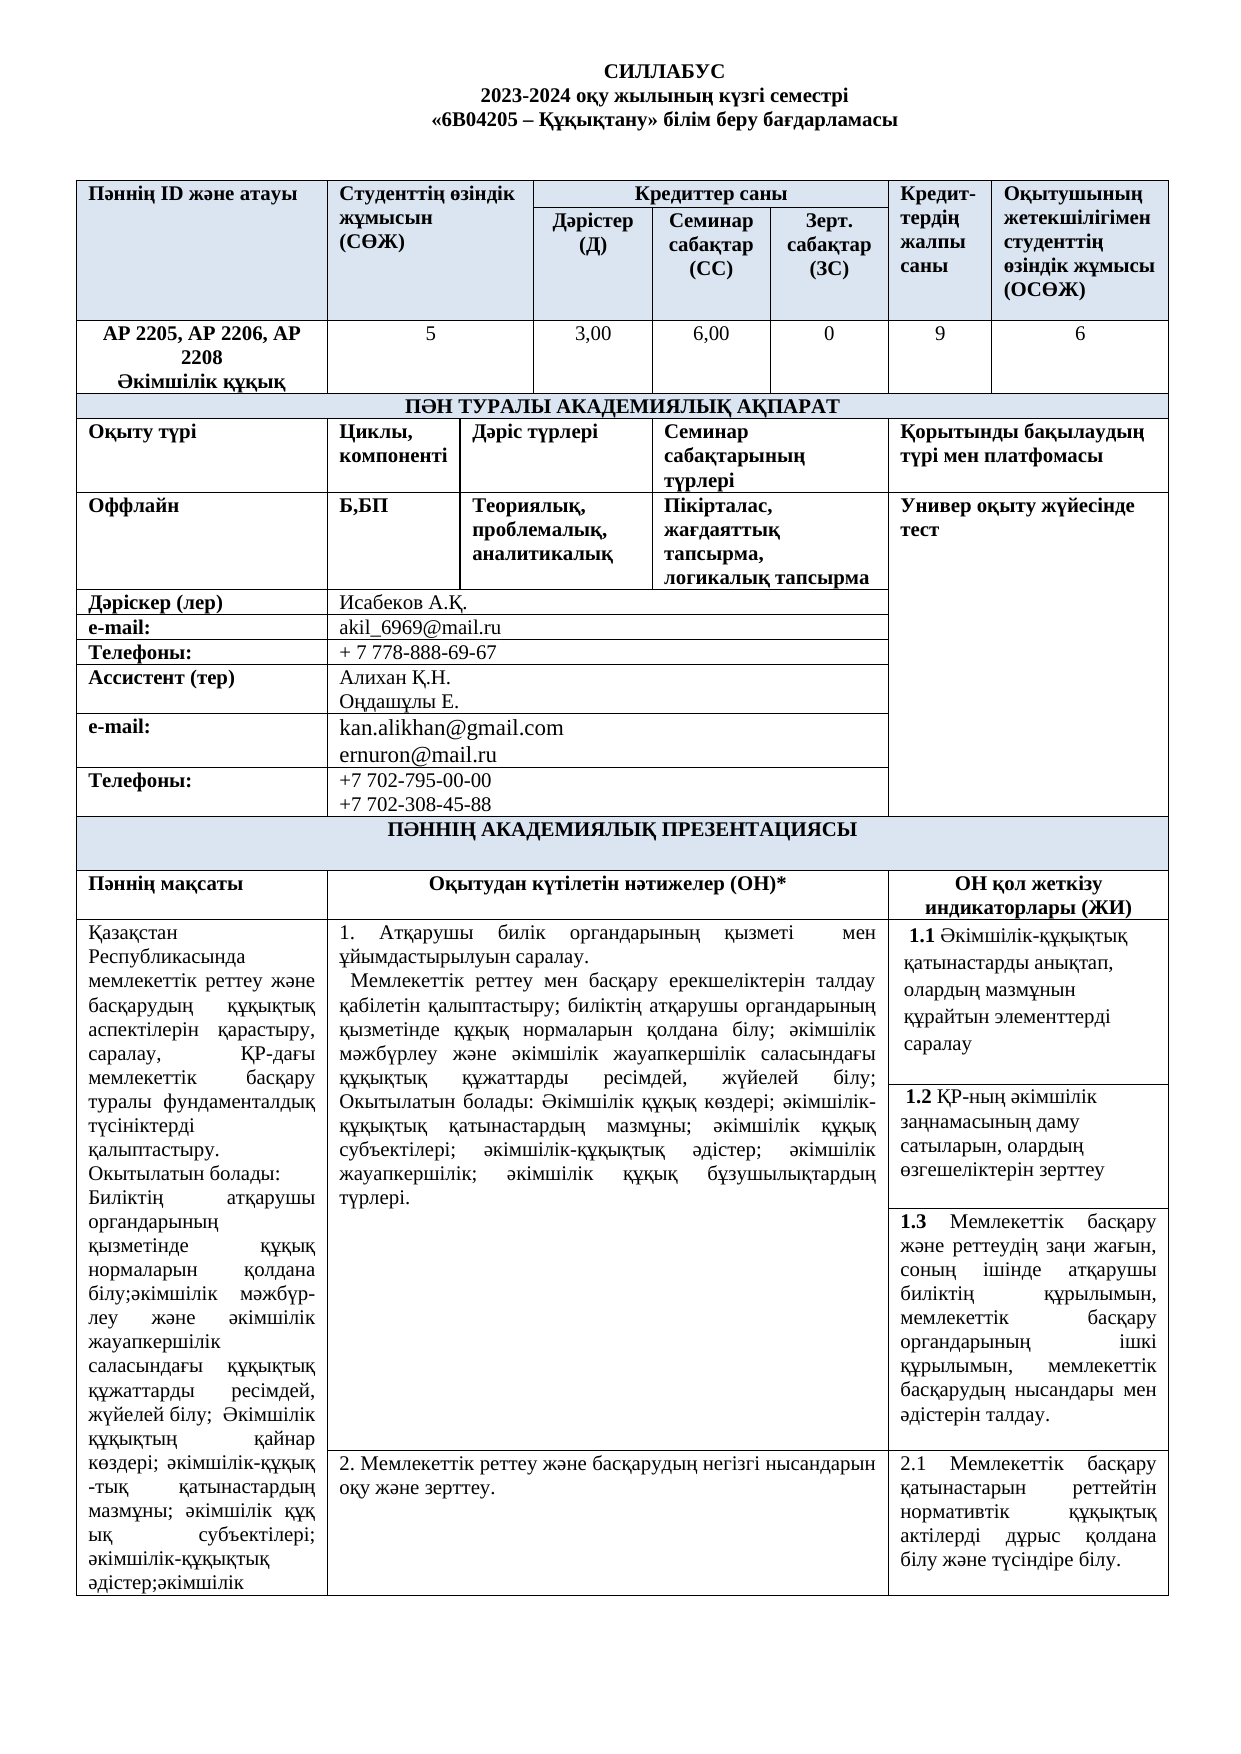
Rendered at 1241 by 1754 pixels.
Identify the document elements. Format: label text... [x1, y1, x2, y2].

table_cell +7 702-795-00-00 +7 702-308-45-88 [328, 768, 888, 816]
table_cell 9 [889, 321, 991, 393]
table_cell АP 2205, AP 2206, AP 2208 Әкімшілік құқық [77, 321, 327, 393]
table_header Кредиттер саны [534, 181, 888, 207]
table_cell 1.3 Мемлекеттік басқару және реттеудің заңи жағын, соның ішінде атқарушы биліктің құрылымын, мемлекеттік басқару органдарының ішкі құрылымын, мемлекеттік басқарудың нысандары мен әдістерін талдау. [889, 1209, 1168, 1449]
table_cell ОН қол жеткізу индикаторлары (ЖИ) [1102, 871, 1168, 919]
table_cell Пәннің мақсаты [77, 871, 327, 919]
table_cell + 7 778-888-69-67 [328, 640, 888, 664]
table_cell Ассистент (тер) [77, 665, 327, 713]
table_header Кредит-тердің жалпы саны [889, 181, 991, 320]
table_cell Дәрістер (Д) [534, 208, 652, 320]
table_cell Телефоны: [77, 640, 327, 664]
text 2023-2024 оқу жылының күзгі семестрі [177, 83, 1152, 107]
table_cell Циклы, компоненті [328, 419, 459, 492]
table_cell Семинар сабақтарының түрлері [653, 419, 888, 492]
table_cell ПӘН ТУРАЛЫ АКАДЕМИЯЛЫҚ АҚПАРАТ [77, 394, 1168, 418]
table_cell Универ оқыту жүйесінде тест [889, 493, 1168, 816]
table_cell e-mail: [77, 714, 327, 767]
table_cell Дәріс түрлері [461, 419, 652, 492]
table_cell Семинар сабақтар (СС) [653, 208, 770, 320]
table_header Оқытушының жетекшілігімен студенттің өзіндік жұмысы (ОСӨЖ) [992, 181, 1168, 320]
table_header Студенттің өзіндік жұмысын (СӨЖ) [328, 181, 533, 320]
table_cell akil_6969@mail.ru [328, 615, 888, 639]
table_cell 0 [771, 321, 888, 393]
table_cell Қазақстан Республикасында мемлекеттік реттеу және басқарудың құқықтық аспектілерін қарастыру, саралау, ҚР-дағы мемлекеттік басқару туралы фундаменталдық түсініктерді қалыптастыру. Окытылатын болады: Биліктің атқарушы органдарының қызметінде құқық нормаларын қолдана білу;әкімшілік мәжбүр-леу және әкімшілік жауапкершілік саласындағы құқықтық құжаттарды ресімдей, жүйелей білу; Әкімшілік құқықтың қайнар көздері; әкімшілік-құқық -тық қатынастардың мазмұны; әкімшілік құқ ық субъектілері; әкімшілік-құқықтық әдістер;әкімшілік жауапкершілік; әкімшілік құқықбұзушы лықтардың түрлері. [77, 920, 327, 1595]
table_cell 3,00 [534, 321, 652, 393]
table_cell Теориялық, проблемалық, аналитикалық [461, 493, 652, 589]
table_cell Дәріскер (лер) [77, 590, 327, 614]
table_cell kan.alikhan@gmail.com ernuron@mail.ru [328, 714, 888, 767]
table_cell Алихан Қ.Н. Оңдашұлы Е. [328, 665, 888, 713]
table_cell 6,00 [653, 321, 770, 393]
table_cell 2.1 Мемлекеттік басқару қатынастарын реттейтін нормативтік құқықтық актілерді дұрыс қолдана білу және түсіндіре білу. [889, 1451, 1168, 1595]
table_cell ОН қол жеткізу индикаторлары (ЖИ) [889, 871, 955, 919]
table_cell 1.2 ҚР-ның әкімшілік заңнамасының даму сатыларын, олардың өзгешеліктерін зерттеу [889, 1085, 1168, 1208]
table_cell Телефоны: [77, 768, 327, 816]
table_cell ПӘННІҢ АКАДЕМИЯЛЫҚ ПРЕЗЕНТАЦИЯСЫ [77, 817, 1168, 870]
table_cell Исабеков А.Қ. [328, 590, 888, 614]
table_cell 5 [328, 321, 533, 393]
table_cell Пікірталас, жағдаяттық тапсырма, логикалық тапсырма [653, 493, 888, 589]
text «6B04205 – Құқықтану» білім беру бағдарламасы [177, 107, 1152, 131]
text СИЛЛАБУС [177, 59, 1152, 83]
table_cell e-mail: [77, 615, 327, 639]
table_header Пәннің ID және атауы [77, 181, 327, 320]
table_cell Зерт. сабақтар (ЗС) [771, 208, 888, 320]
table_cell Оқытудан күтілетін нәтижелер (ОН)* [328, 871, 888, 919]
table_cell 1. Атқарушы билік органдарының қызметі мен ұйымдастырылуын саралау. Мемлекеттік реттеу мен басқару ерекшеліктерін талдау қабілетін қалыптастыру; биліктің атқарушы органдарының қызметінде құқық нормаларын қолдана білу; әкімшілік мәжбүрлеу және әкімшілік жауапкершілік саласындағы құқықтық құжаттарды ресімдей, жүйелей білу; Окытылатын болады: Әкімшілік құқық көздері; әкімшілік-құқықтық қатынастардың мазмұны; әкімшілік құқық субъектілері; әкімшілік-құқықтық әдістер; әкімшілік жауапкершілік; әкімшілік құқық бұзушылықтардың түрлері. [328, 920, 888, 1449]
table_cell Оффлайн [77, 493, 327, 589]
table_cell Қорытынды бақылаудың түрі мен платфомасы [889, 419, 1168, 492]
table_cell 1.1 Әкімшілік-құқықтық қатынастарды анықтап, олардың мазмұнын құрайтын элементтерді саралау [889, 920, 1168, 1083]
table_cell 6 [992, 321, 1168, 393]
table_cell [328, 1451, 888, 1595]
table_cell Оқыту түрі [77, 419, 327, 492]
table_cell Б,БП [328, 493, 459, 589]
